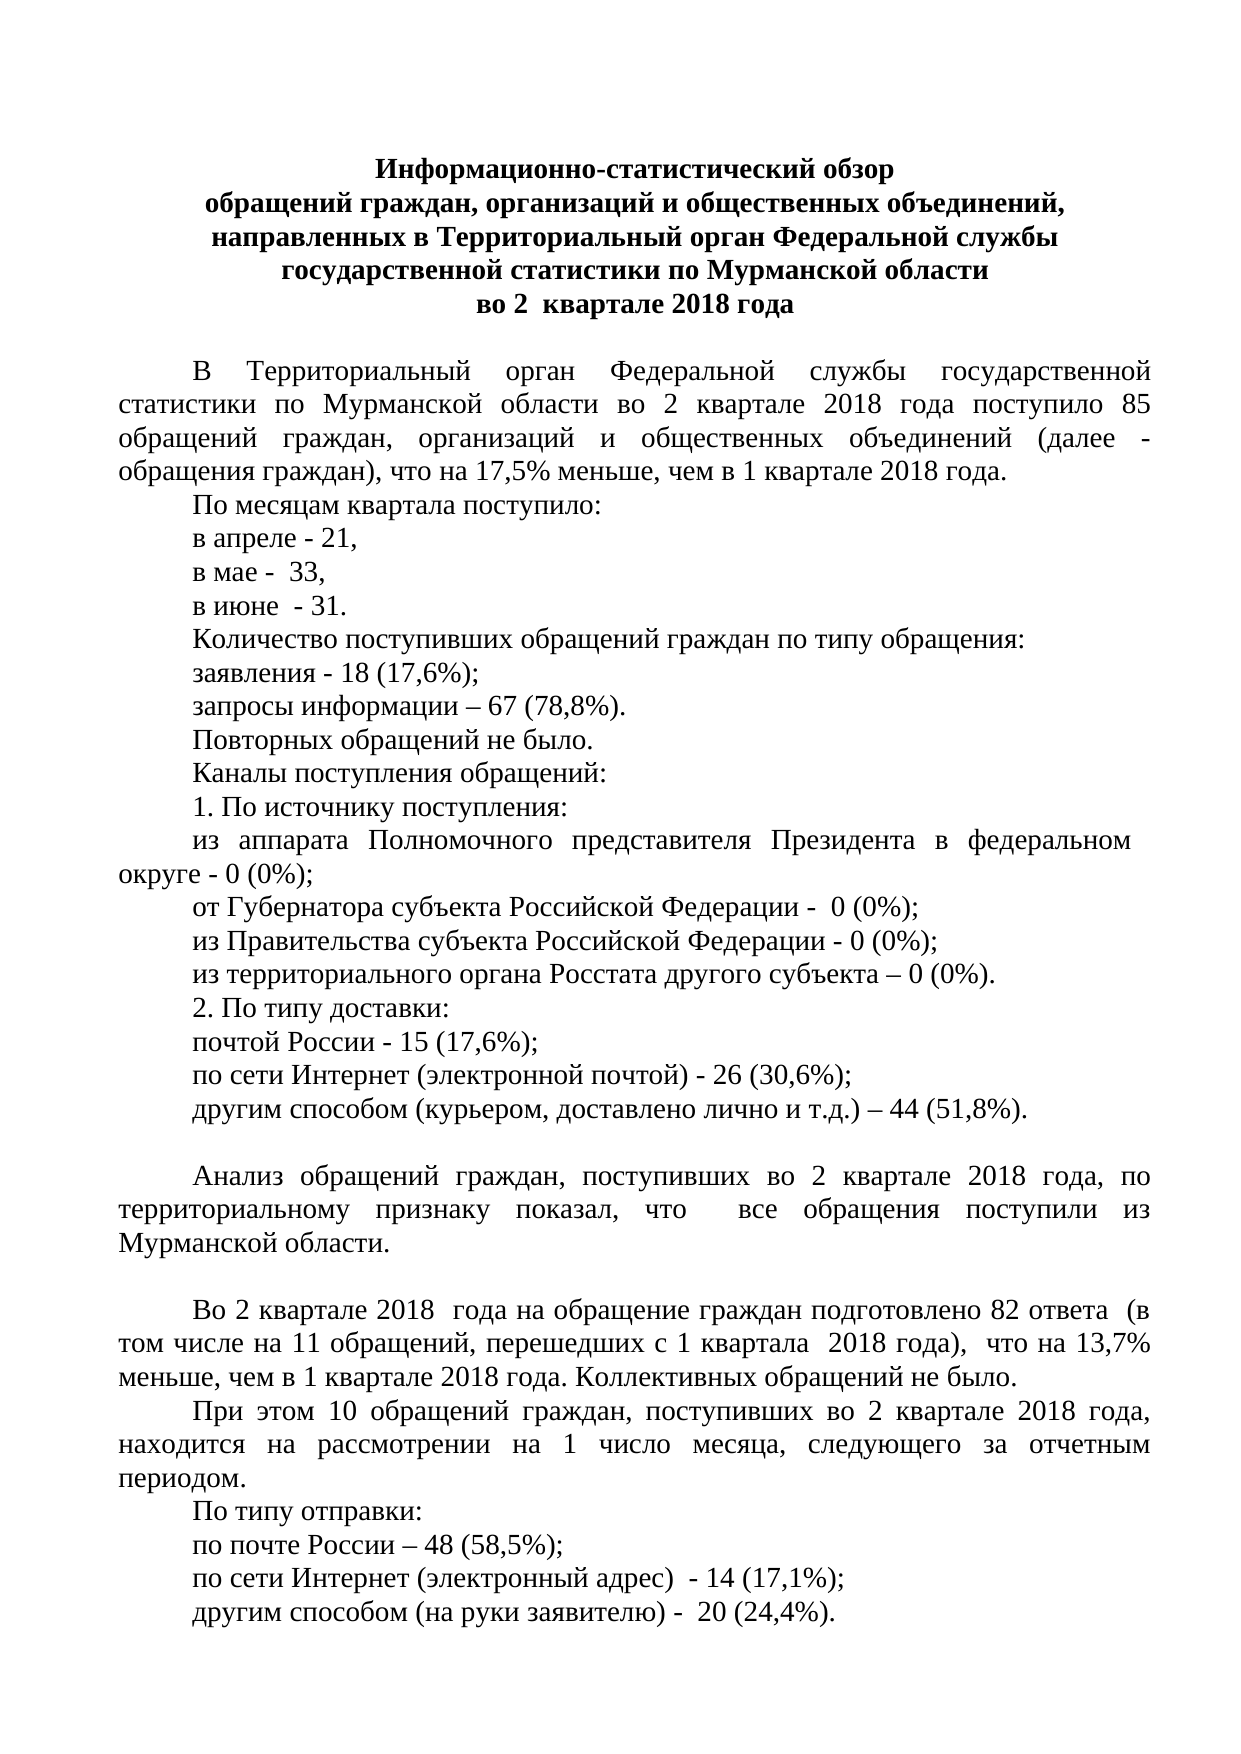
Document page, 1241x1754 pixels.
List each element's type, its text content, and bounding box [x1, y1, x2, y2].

text из аппарата Полномочного представителя Президента в федеральном округе - 0 (0%); [118, 822, 1152, 889]
text по сети Интернет (электронной почтой) - 26 (30,6%); [118, 1057, 1152, 1091]
text 2. По типу доставки: [118, 990, 1152, 1024]
text по почте России – 48 (58,5%); [118, 1527, 1152, 1560]
text 1. По источнику поступления: [118, 789, 1152, 822]
text Информационно-статистический обзор [118, 152, 1152, 185]
text В Территориальный орган Федеральной службы государственной статистики по Мурманской области во 2 квартале 2018 года поступило 85 обращений граждан, организаций и общественных объединений (далее - обращения граждан), что на 17,5% меньше, чем в 1 квартале 2018 года. [118, 353, 1152, 487]
text По месяцам квартала поступило: [118, 487, 1152, 521]
text почтой России - 15 (17,6%); [118, 1024, 1152, 1057]
text в мае - 33, [118, 554, 1152, 588]
text направленных в Территориальный орган Федеральной службы государственной статистики по Мурманской области [118, 219, 1152, 286]
text по сети Интернет (электронный адрес) - 14 (17,1%); [118, 1560, 1152, 1594]
text другим способом (курьером, доставлено лично и т.д.) – 44 (51,8%). [118, 1091, 1152, 1124]
text Во 2 квартале 2018 года на обращение граждан подготовлено 82 ответа (в том числе на 11 обращений, перешедших с 1 квартала 2018 года), что на 13,7% меньше, чем в 1 квартале 2018 года. Коллективных обращений не было. [118, 1292, 1152, 1393]
text в июне - 31. [118, 588, 1152, 621]
text из территориального органа Росстата другого субъекта – 0 (0%). [118, 957, 1152, 990]
text При этом 10 обращений граждан, поступивших во 2 квартале 2018 года, находится на рассмотрении на 1 число месяца, следующего за отчетным периодом. [118, 1393, 1152, 1493]
text Каналы поступления обращений: [118, 755, 1152, 789]
text запросы информации – 67 (78,8%). [118, 688, 1152, 722]
text другим способом (на руки заявителю) - 20 (24,4%). [118, 1594, 1152, 1627]
text из Правительства субъекта Российской Федерации - 0 (0%); [118, 923, 1152, 957]
text Количество поступивших обращений граждан по типу обращения: [118, 621, 1152, 655]
text обращений граждан, организаций и общественных объединений, [118, 185, 1152, 219]
text во 2 квартале 2018 года [118, 286, 1152, 319]
text в апреле - 21, [118, 521, 1152, 554]
text Анализ обращений граждан, поступивших во 2 квартале 2018 года, по территориальному признаку показал, что все обращения поступили из Мурманской области. [118, 1158, 1152, 1258]
text от Губернатора субъекта Российской Федерации - 0 (0%); [118, 889, 1152, 923]
text Повторных обращений не было. [118, 722, 1152, 755]
text заявления - 18 (17,6%); [118, 655, 1152, 688]
text По типу отправки: [118, 1493, 1152, 1527]
